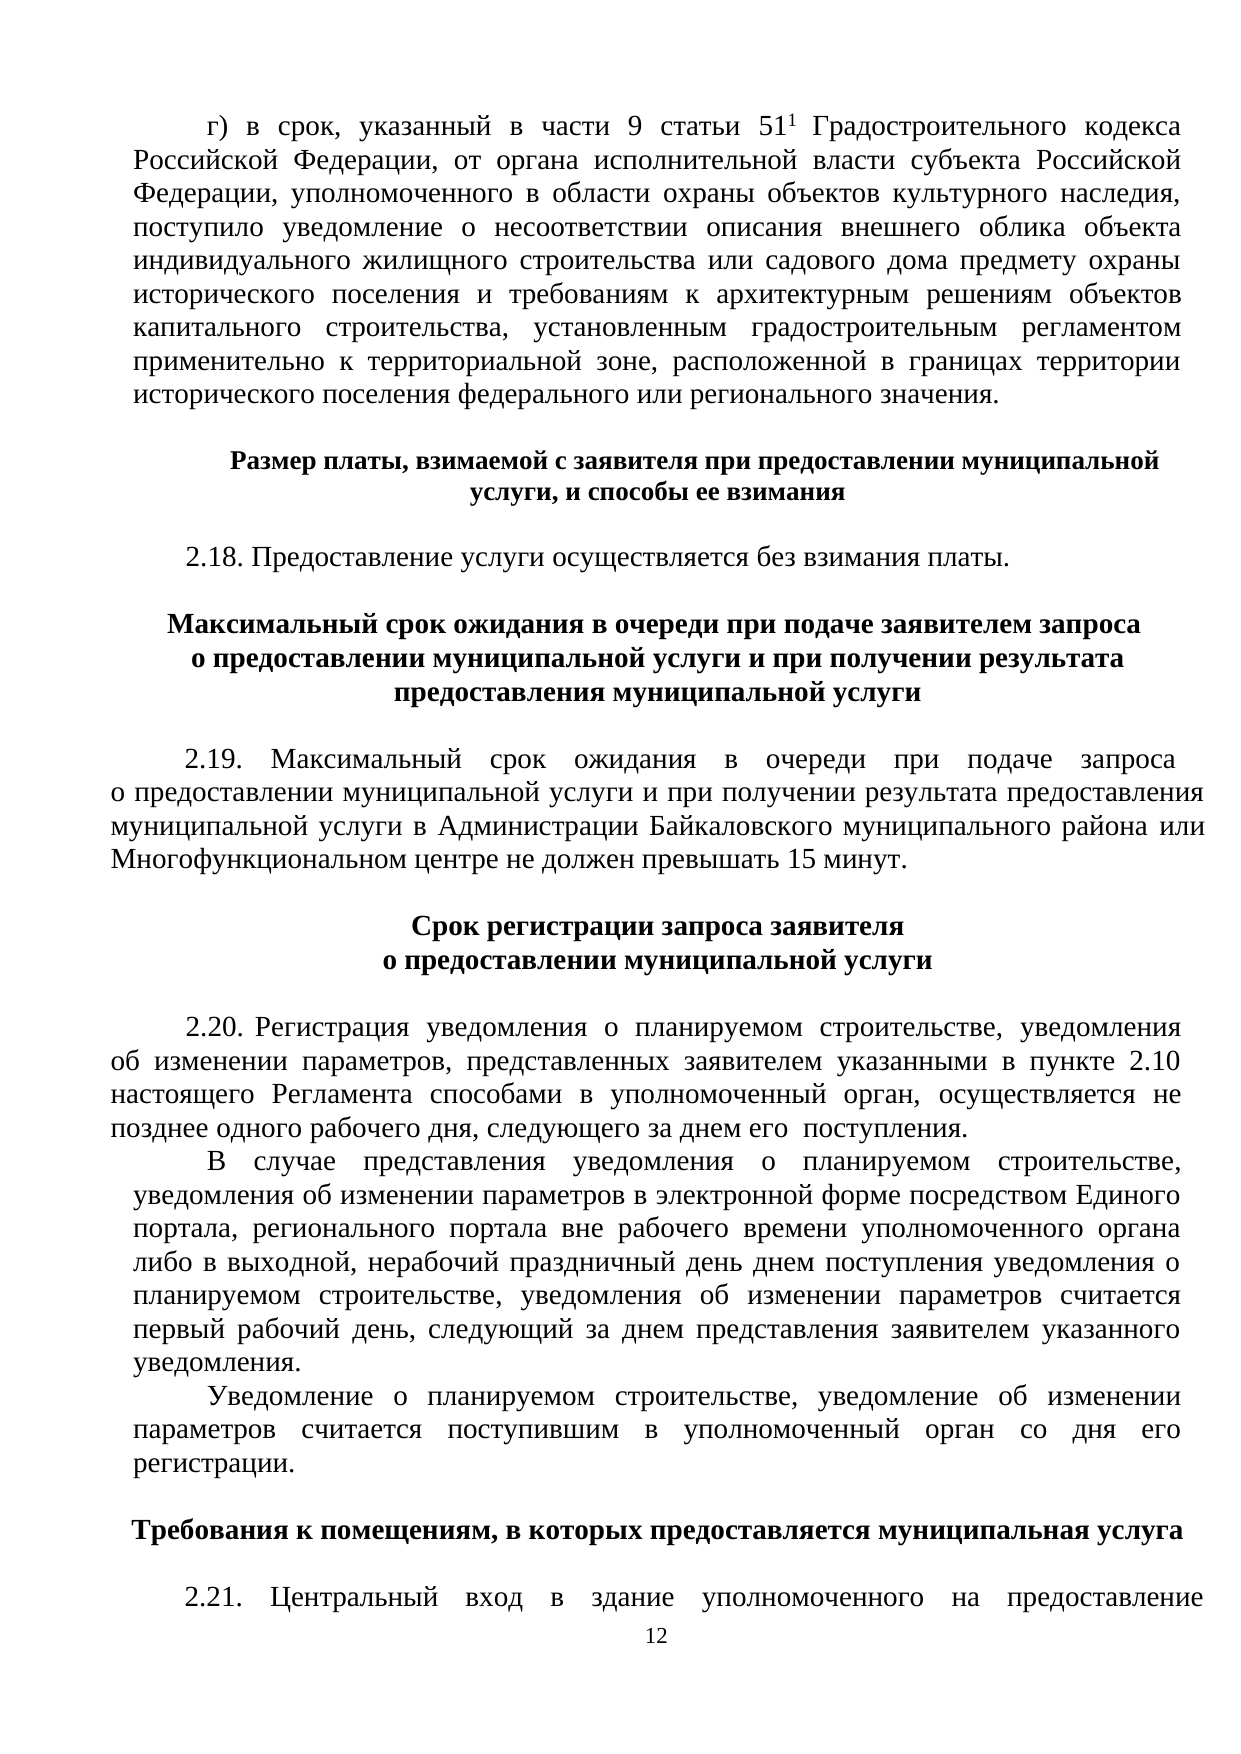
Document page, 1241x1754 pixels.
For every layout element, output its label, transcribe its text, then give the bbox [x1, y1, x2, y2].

text 2.20. Регистрация уведомления о планируемом строительстве, уведомления об изменении параметров, представленных заявителем указанными в пункте 2.10 настоящего Регламента способами в уполномоченный орган, осуществляется не позднее одного рабочего дня, следующего за днем его поступления. [110, 1009, 1181, 1143]
text о предоставлении муниципальной услуги [110, 942, 1205, 976]
text Максимальный срок ожидания в очереди при подаче заявителем запроса о предоставлении муниципальной услуги и при получении результата предоставления муниципальной услуги [110, 607, 1205, 707]
text 2.18. Предоставление услуги осуществляется без взимания платы. [110, 539, 1205, 573]
text В случае представления уведомления о планируемом строительстве, уведомления об изменении параметров в электронной форме посредством Единого портала, регионального портала вне рабочего времени уполномоченного органа либо в выходной, нерабочий праздничный день днем поступления уведомления о планируемом строительстве, уведомления об изменении параметров считается первый рабочий день, следующий за днем представления заявителем указанного уведомления. [133, 1143, 1181, 1378]
text Срок регистрации запроса заявителя [110, 908, 1205, 942]
text Размер платы, взимаемой с заявителя при предоставлении муниципальной услуги, и способы ее взимания [110, 444, 1205, 506]
text г) в срок, указанный в части 9 статьи 511 Градостроительного кодекса Российской Федерации, от органа исполнительной власти субъекта Российской Федерации, уполномоченного в области охраны объектов культурного наследия, поступило уведомление о несоответствии описания внешнего облика объекта индивидуального жилищного строительства или садового дома предмету охраны исторического поселения и требованиям к архитектурным решениям объектов капитального строительства, установленным градостроительным регламентом применительно к территориальной зоне, расположенной в границах территории исторического поселения федерального или регионального значения. [133, 108, 1181, 410]
text 2.19. Максимальный срок ожидания в очереди при подаче запроса о предоставлении муниципальной услуги и при получении результата предоставления муниципальной услуги в Администрации Байкаловского муниципального района или Многофункциональном центре не должен превышать 15 минут. [110, 741, 1205, 875]
text Требования к помещениям, в которых предоставляется муниципальная услуга [110, 1512, 1205, 1546]
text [110, 1579, 1205, 1613]
text Уведомление о планируемом строительстве, уведомление об изменении параметров считается поступившим в уполномоченный орган со дня его регистрации. [133, 1378, 1181, 1479]
